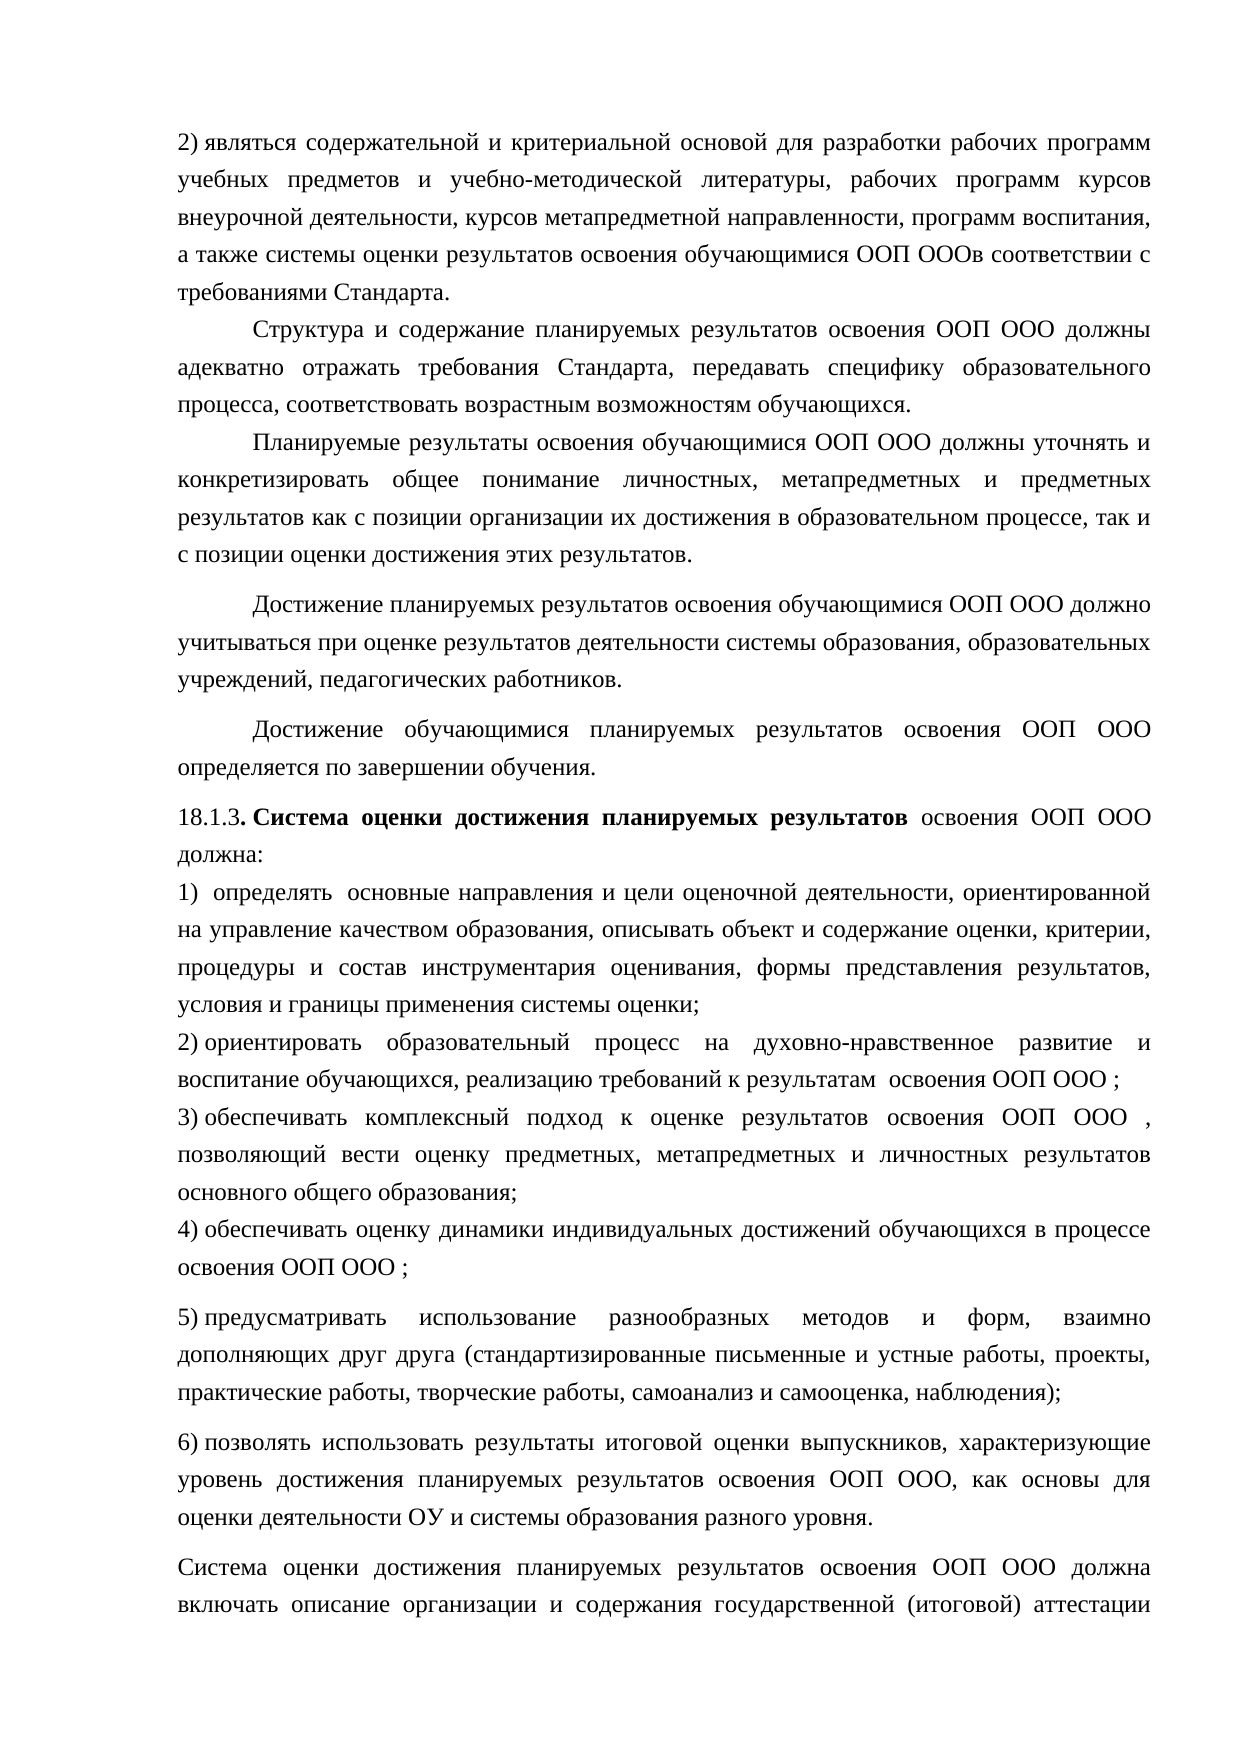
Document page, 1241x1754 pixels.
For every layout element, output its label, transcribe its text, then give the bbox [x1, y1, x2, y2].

text 3) обеспечивать комплексный подход к оценке результатов освоения ООП ООО , позволяющий вести оценку предметных, метапредметных и личностных результатов основного общего образования; [177, 1093, 1152, 1206]
text 4) обеспечивать оценку динамики индивидуальных достижений обучающихся в процессе освоения ООП ООО ; [177, 1206, 1152, 1281]
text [177, 1543, 1152, 1618]
text Планируемые результаты освоения обучающимися ООП ООО должны уточнять и конкретизировать общее понимание личностных, метапредметных и предметных результатов как с позиции организации их достижения в образовательном процессе, так и с позиции оценки достижения этих результатов. [177, 418, 1152, 568]
text 5) предусматривать использование разнообразных методов и форм, взаимно дополняющих друг друга (стандартизированные письменные и устные работы, проекты, практические работы, творческие работы, самоанализ и самооценка, наблюдения); [177, 1293, 1152, 1406]
text 18.1.3. Система оценки достижения планируемых результатов освоения ООП ООО должна: [177, 793, 1152, 868]
text 1) определять основные направления и цели оценочной деятельности, ориентированной на управление качеством образования, описывать объект и содержание оценки, критерии, процедуры и состав инструментария оценивания, формы представления результатов, условия и границы применения системы оценки; [177, 868, 1152, 1018]
text Достижение планируемых результатов освоения обучающимися ООП ООО должно учитываться при оценке результатов деятельности системы образования, образовательных учреждений, педагогических работников. [177, 581, 1152, 693]
text 6) позволять использовать результаты итоговой оценки выпускников, характеризующие уровень достижения планируемых результатов освоения ООП ООО, как основы для оценки деятельности ОУ и системы образования разного уровня. [177, 1418, 1152, 1531]
text 2) ориентировать образовательный процесс на духовно-нравственное развитие и воспитание обучающихся, реализацию требований к результатам освоения ООП ООО ; [177, 1018, 1152, 1093]
text Достижение обучающимися планируемых результатов освоения ООП ООО определяется по завершении обучения. [177, 706, 1152, 781]
text Структура и содержание планируемых результатов освоения ООП ООО должны адекватно отражать требования Стандарта, передавать специфику образовательного процесса, соответствовать возрастным возможностям обучающихся. [177, 306, 1152, 418]
text 2) являться содержательной и критериальной основой для разработки рабочих программ учебных предметов и учебно-методической литературы, рабочих программ курсов внеурочной деятельности, курсов метапредметной направленности, программ воспитания, а также системы оценки результатов освоения обучающимися ООП ОООв соответствии с требованиями Стандарта. [177, 118, 1152, 306]
